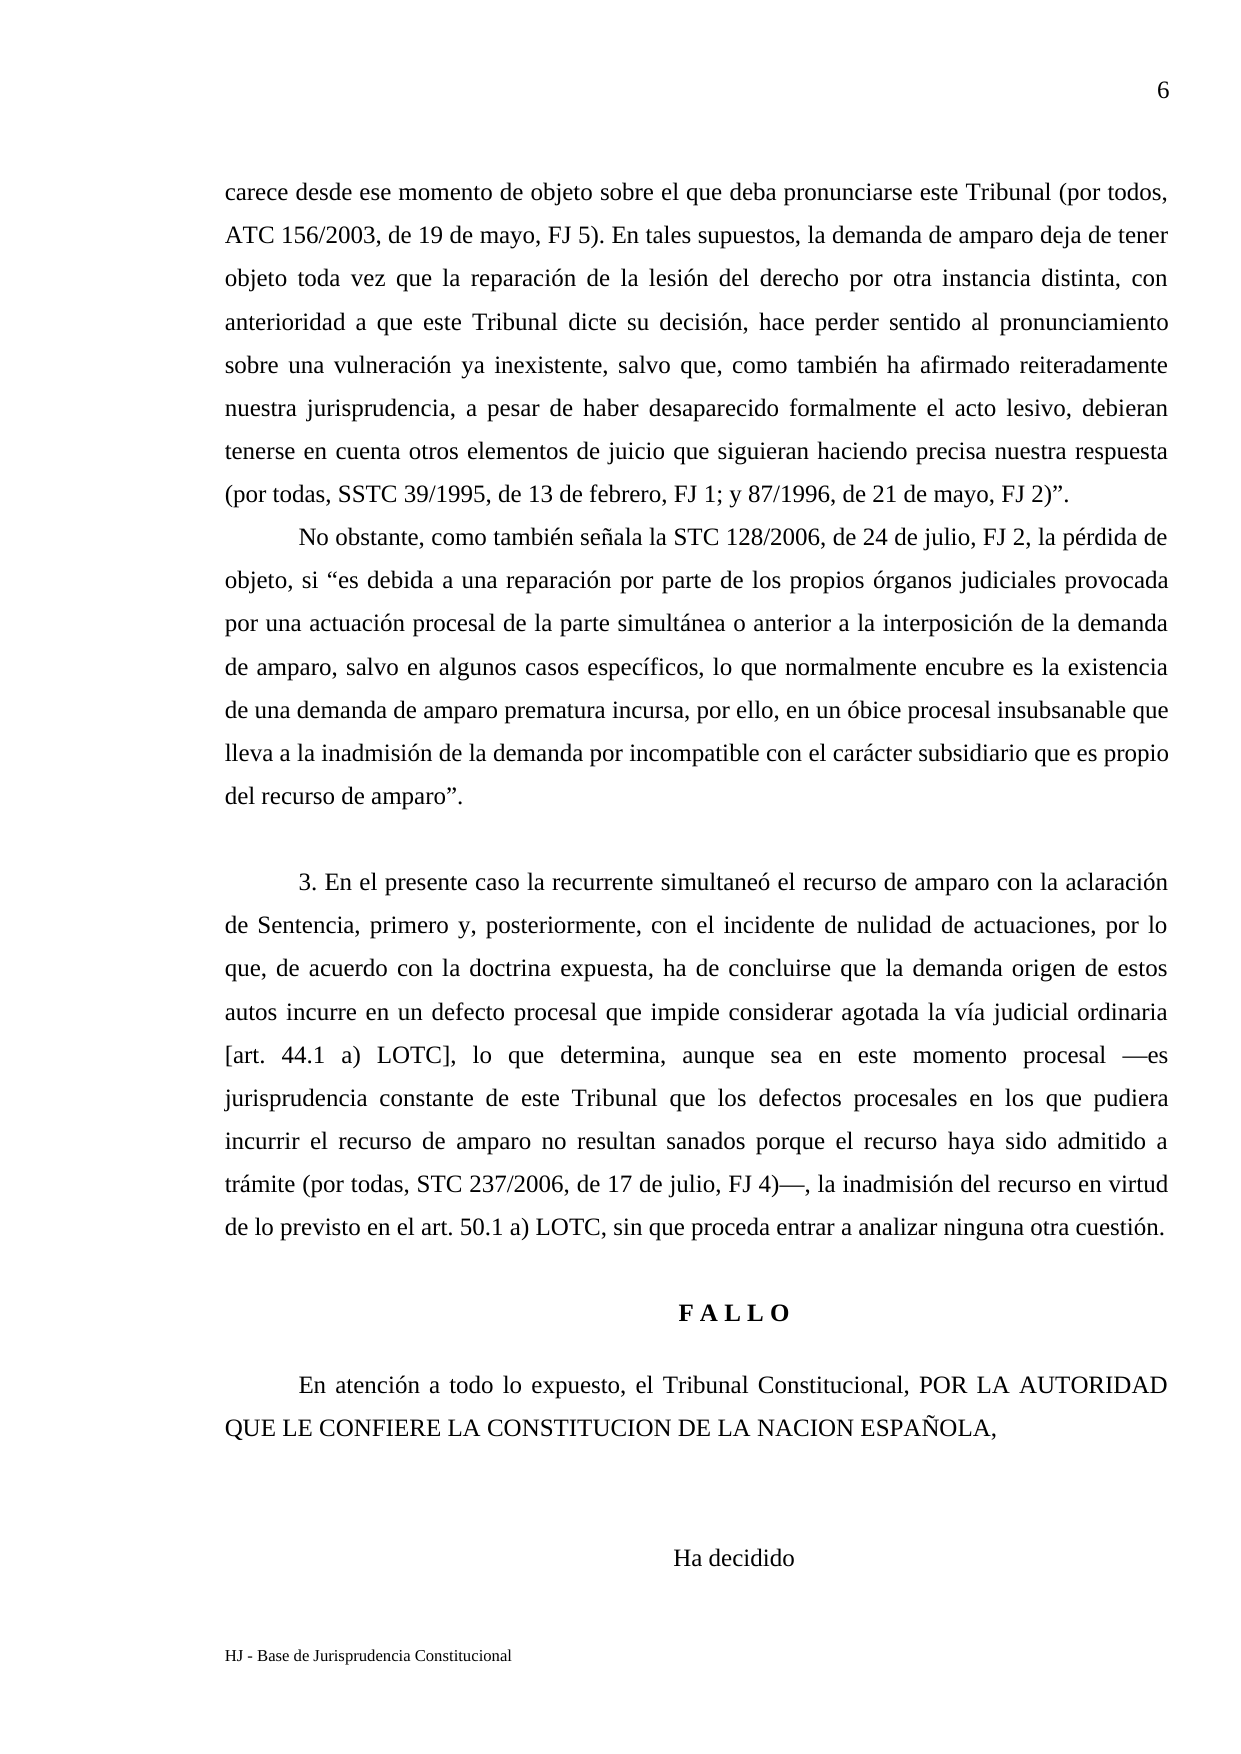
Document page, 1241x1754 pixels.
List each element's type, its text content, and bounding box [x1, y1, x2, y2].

text Ha decidido [224, 1543, 1169, 1572]
text 3. En el presente caso la recurrente simultaneó el recurso de amparo con la aclaración de Sentencia, primero y, posteriormente, con el incidente de nulidad de actuaciones, por lo que, de acuerdo con la doctrina expuesta, ha de concluirse que la demanda origen de estos autos incurre en un defecto procesal que impide considerar agotada la vía judicial ordinaria [art. 44.1 a) LOTC], lo que determina, aunque sea en este momento procesal —es jurisprudencia constante de este Tribunal que los defectos procesales en los que pudiera incurrir el recurso de amparo no resultan sanados porque el recurso haya sido admitido a trámite (por todas, STC 237/2006, de 17 de julio, FJ 4)—, la inadmisión del recurso en virtud de lo previsto en el art. 50.1 a) LOTC, sin que proceda entrar a analizar ninguna otra cuestión. [224, 867, 1169, 1241]
subtitle F A L L O [224, 1298, 1169, 1327]
text No obstante, como también señala la STC 128/2006, de 24 de julio, FJ 2, la pérdida de objeto, si “es debida a una reparación por parte de los propios órganos judiciales provocada por una actuación procesal de la parte simultánea o anterior a la interposición de la demanda de amparo, salvo en algunos casos específicos, lo que normalmente encubre es la existencia de una demanda de amparo prematura incursa, por ello, en un óbice procesal insubsanable que lleva a la inadmisión de la demanda por incompatible con el carácter subsidiario que es propio del recurso de amparo”. [224, 522, 1169, 810]
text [224, 177, 1169, 508]
text En atención a todo lo expuesto, el Tribunal Constitucional, POR LA AUTORIDAD QUE LE CONFIERE LA CONSTITUCION DE LA NACION ESPAÑOLA, [224, 1370, 1169, 1442]
